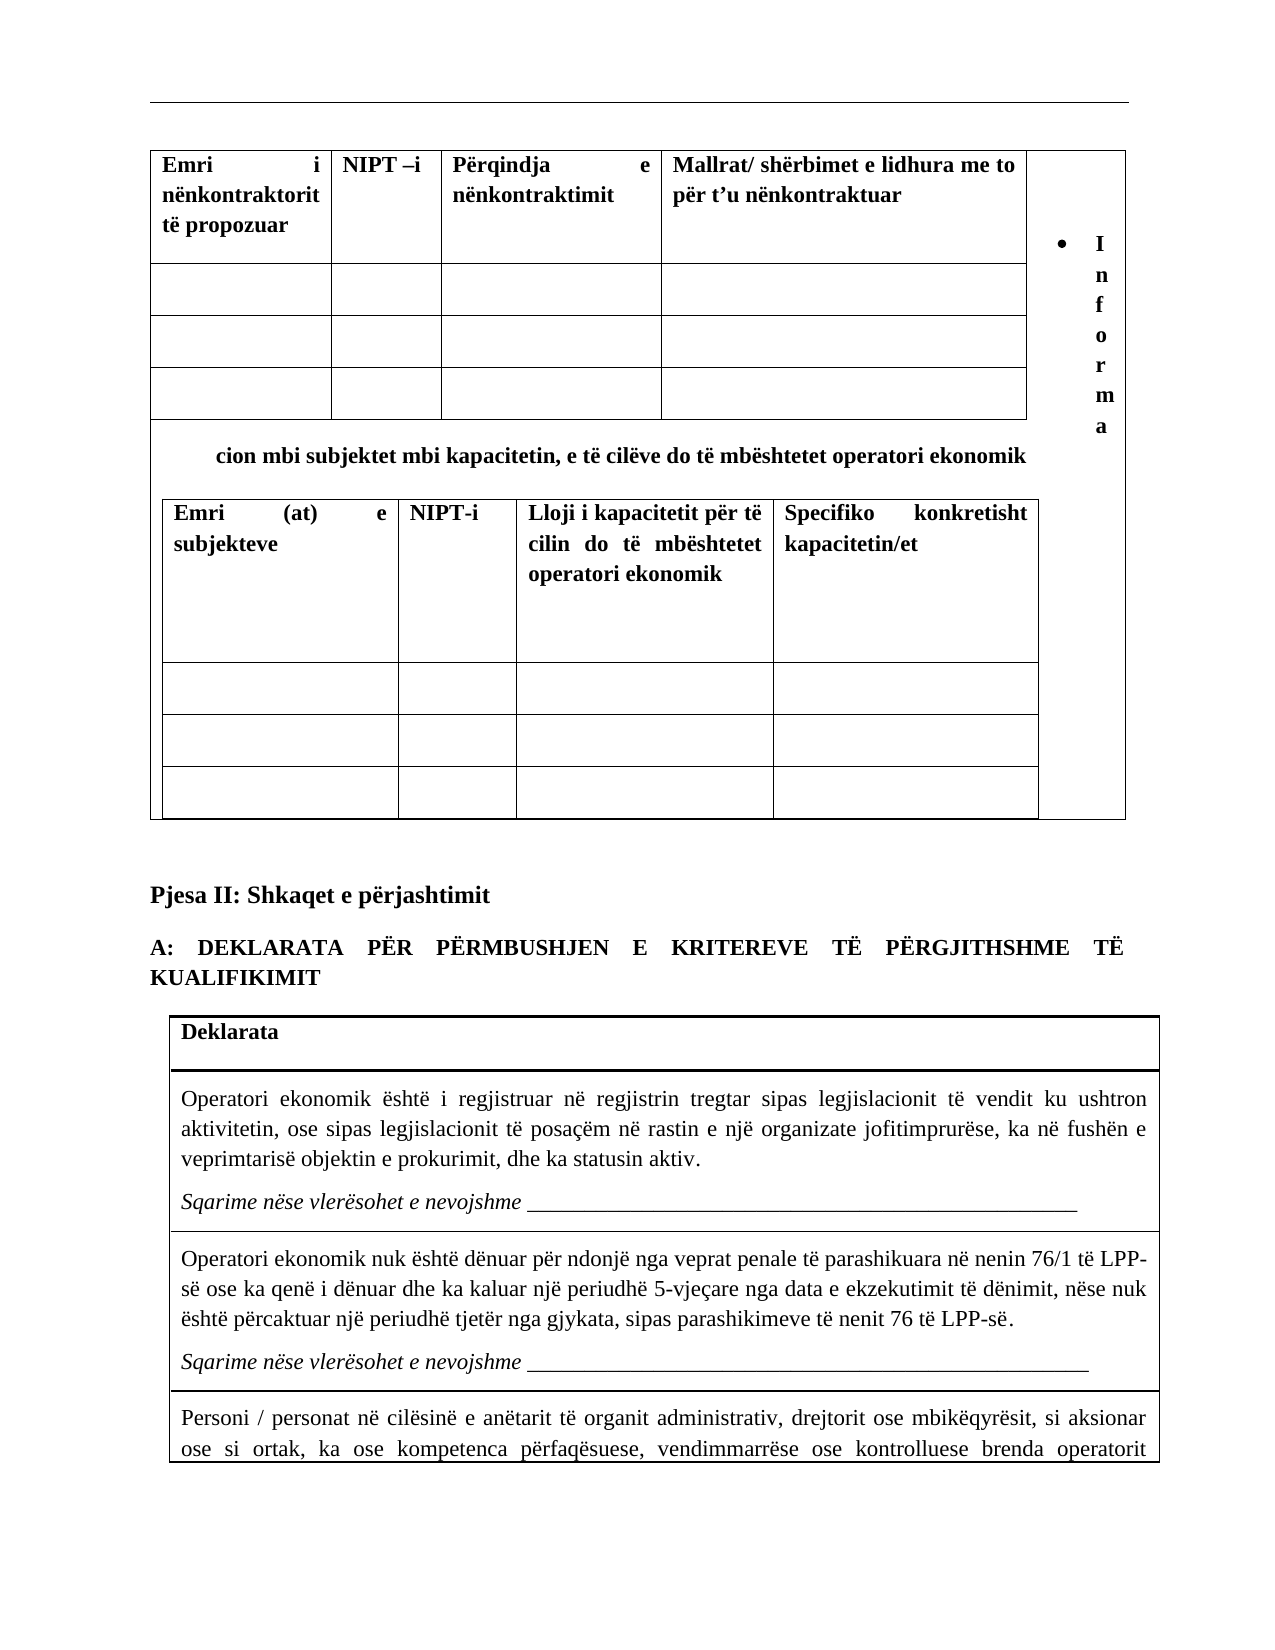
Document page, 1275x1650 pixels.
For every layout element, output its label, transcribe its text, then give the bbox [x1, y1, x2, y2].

text A: DEKLARATA PËR PËRMBUSHJEN E KRITEREVE TË PËRGJITHSHME TË KUALIFIKIMIT [150, 934, 1125, 990]
table_cell Operatori ekonomik nuk është dënuar për ndonjë nga veprat penale të parashikuara në nenin 76/1 të LPP-së ose ka qenë i dënuar dhe ka kaluar një periudhë 5-vjeçare nga data e ekzekutimit të dënimit, nëse nuk është përcaktuar një periudhë tjetër nga gjykata, sipas parashikimeve të nenit 76 të LPP-së. Sqarime nëse vlerësohet e nevojshme _________________________________________________ [170, 1232, 1159, 1390]
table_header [151, 151, 1125, 819]
table_cell Operatori ekonomik është i regjistruar në regjistrin tregtar sipas legjislacionit të vendit ku ushtron aktivitetin, ose sipas legjislacionit tё posaçёm nё rastin e një organizate jofitimprurëse, ka në fushën e veprimtarisë objektin e prokurimit, dhe ka statusin aktiv. Sqarime nëse vlerësohet e nevojshme ________________________________________________ [170, 1070, 1159, 1231]
text Pjesa II: Shkaqet e përjashtimit [150, 880, 1125, 908]
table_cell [170, 1391, 1159, 1461]
table_header Deklarata [170, 1018, 1159, 1069]
